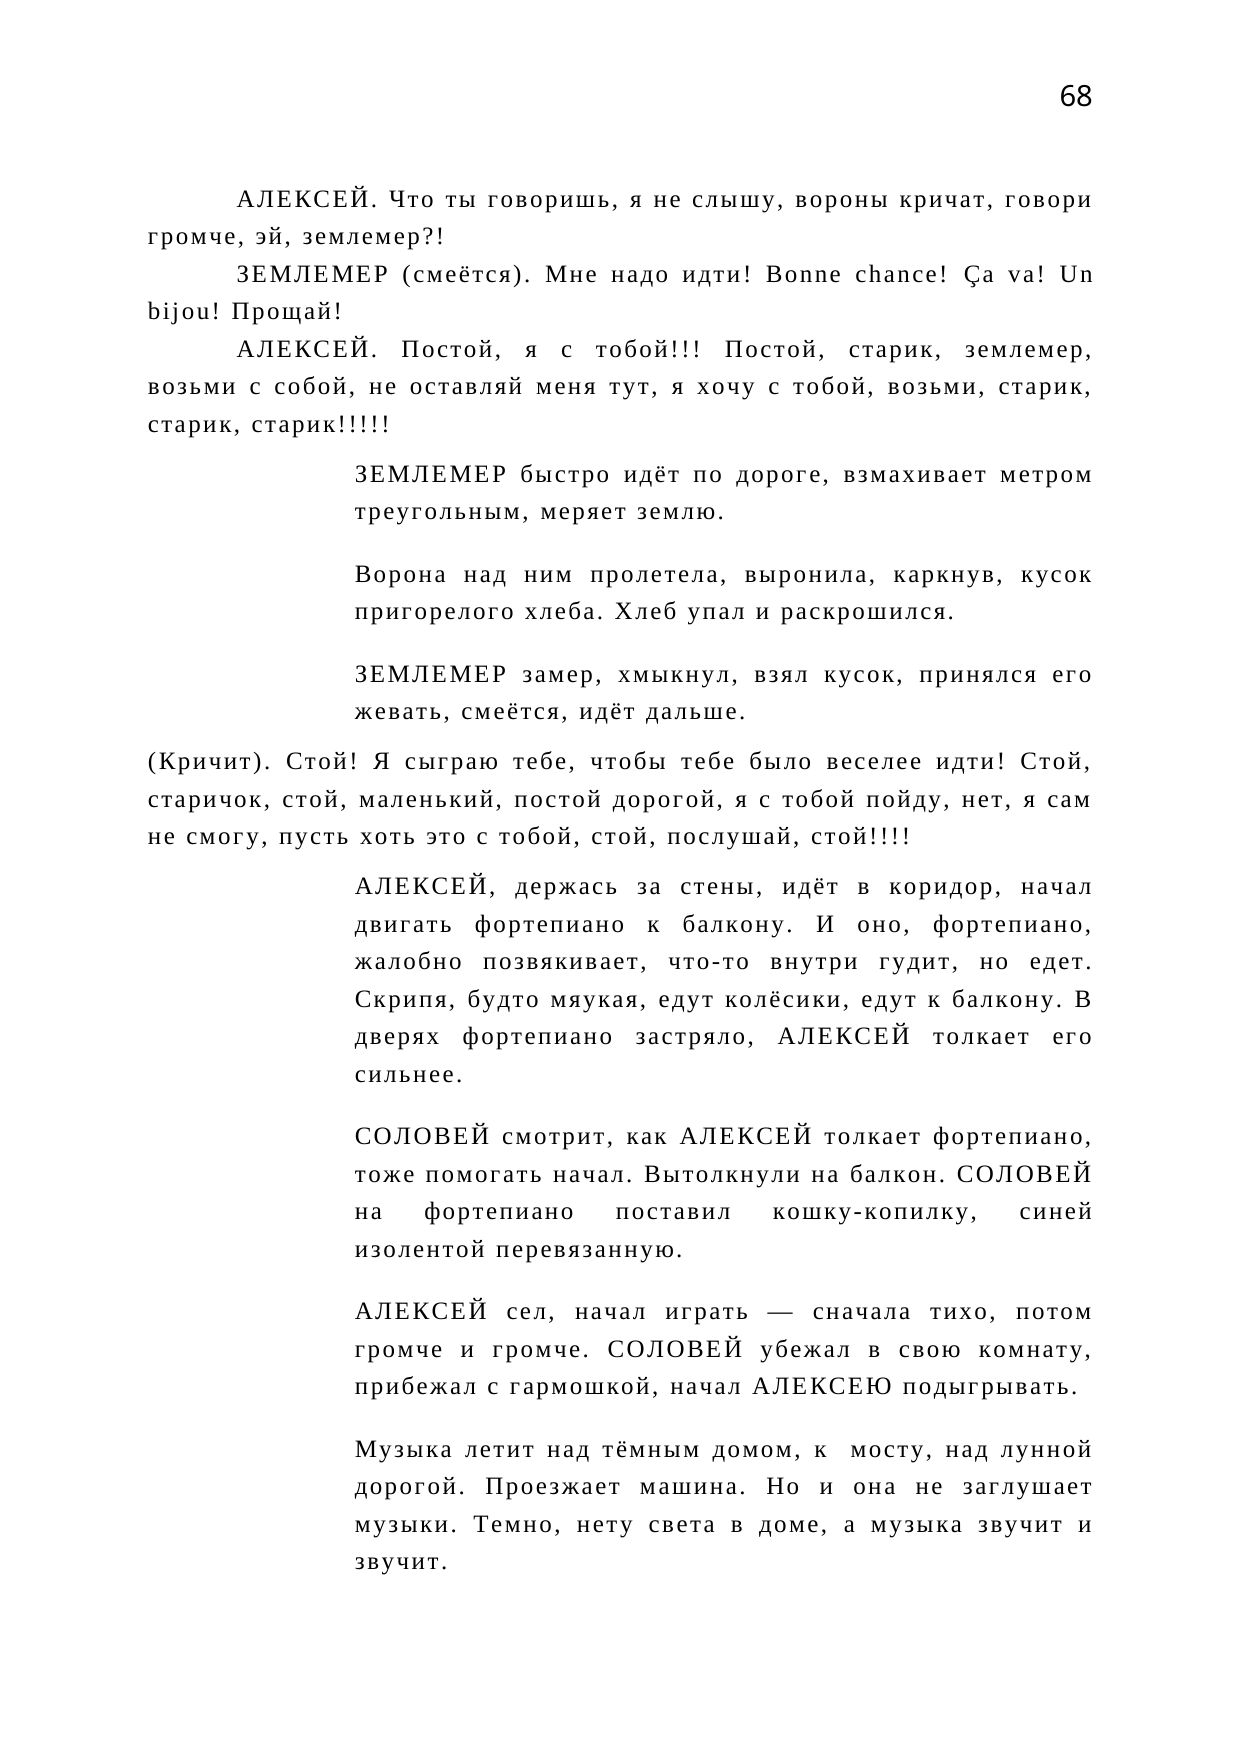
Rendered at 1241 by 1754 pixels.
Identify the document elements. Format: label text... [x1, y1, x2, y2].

text СОЛОВЕЙ смотрит, как АЛЕКСЕЙ толкает фортепиано, тоже помогать начал. Вытолкнули на балкон. СОЛОВЕЙ на фортепиано поставил кошку-копилку, синей изолентой перевязанную. [354, 1115, 1092, 1265]
text Ворона над ним пролетела, выронила, каркнув, кусок пригорелого хлеба. Хлеб упал и раскрошился. [354, 552, 1092, 627]
text ЗЕМЛЕМЕР замер, хмыкнул, взял кусок, принялся его жевать, смеётся, идёт дальше. [354, 652, 1092, 727]
text АЛЕКСЕЙ. Что ты говоришь, я не слышу, вороны кричат, говори громче, эй, землемер?! [148, 177, 1092, 252]
text АЛЕКСЕЙ. Постой, я с тобой!!! Постой, старик, землемер, возьми с собой, не оставляй меня тут, я хочу с тобой, возьми, старик, старик, старик!!!!! [148, 327, 1092, 440]
text Музыка летит над тёмным домом, к мосту, над лунной дорогой. Проезжает машина. Но и она не заглушает музыки. Темно, нету света в доме, а музыка звучит и звучит. [354, 1427, 1092, 1577]
text ЗЕМЛЕМЕР (смеётся). Мне надо идти! Bonne chance! a va! Un bijou! Прощай! [148, 252, 1092, 327]
text АЛЕКСЕЙ сел, начал играть — сначала тихо, потом громче и громче. СОЛОВЕЙ убежал в свою комнату, прибежал с гармошкой, начал АЛЕКСЕЮ подыгрывать. [354, 1290, 1092, 1402]
text (Кричит). Стой! Я сыграю тебе, чтобы тебе было веселее идти! Стой, старичок, стой, маленький, постой дорогой, я с тобой пойду, нет, я сам не смогу, пусть хоть это с тобой, стой, послушай, стой!!!! [148, 740, 1092, 852]
text АЛЕКСЕЙ, держась за стены, идёт в коридор, начал двигать фортепиано к балкону. И оно, фортепиано, жалобно позвякивает, что-то внутри гудит, но едет. Скрипя, будто мяукая, едут колёсики, едут к балкону. В дверях фортепиано застряло, АЛЕКСЕЙ толкает его сильнее. [354, 865, 1092, 1090]
text ЗЕМЛЕМЕР быстро идёт по дороге, взмахивает метром треугольным, меряет землю. [354, 452, 1092, 527]
